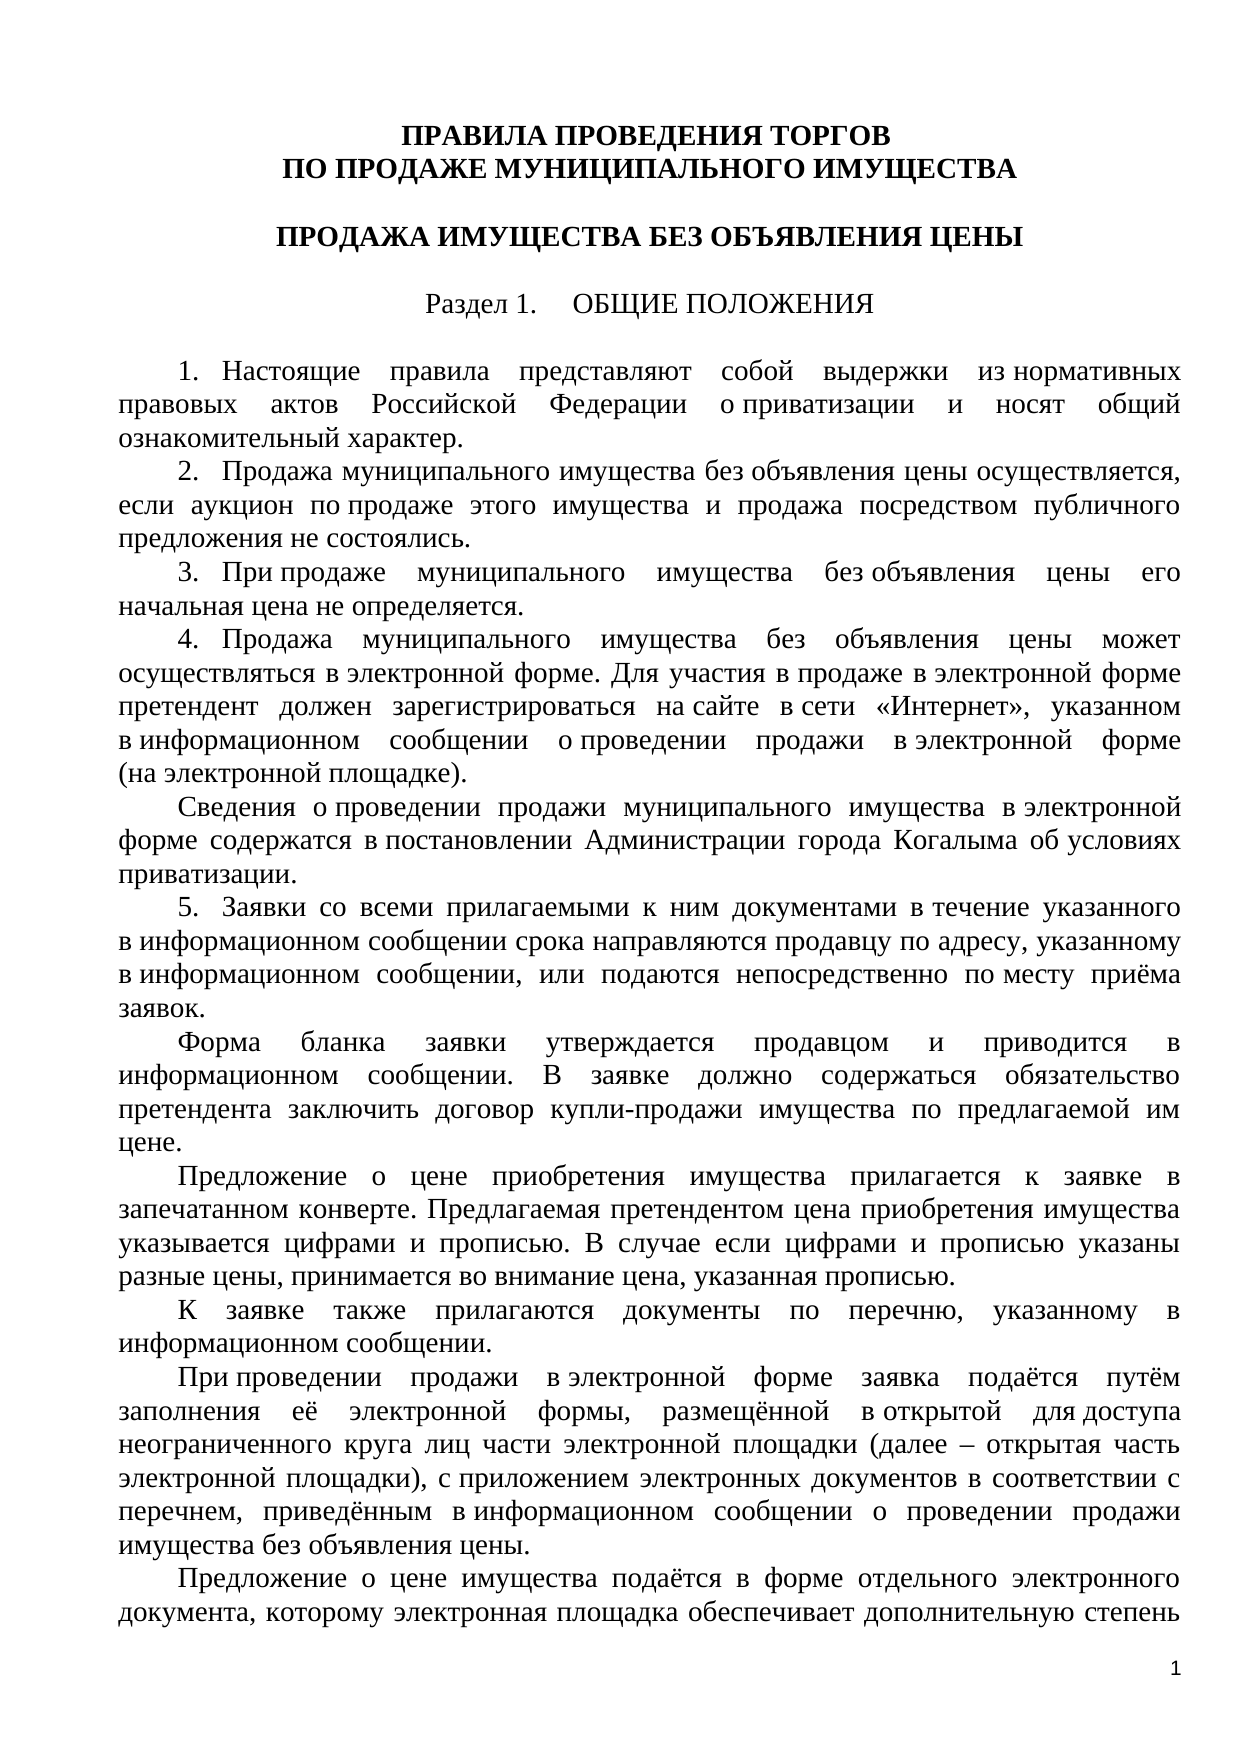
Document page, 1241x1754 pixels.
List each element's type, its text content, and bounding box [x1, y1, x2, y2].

list Сведения о проведении продажи муниципального имущества в электронной форме содержатся в постановлении Администрации города Когалыма об условиях приватизации. [118, 789, 1181, 889]
list При продаже муниципального имущества без объявления цены его начальная цена не определяется. [118, 554, 1181, 621]
list Продажа муниципального имущества без объявления цены может осуществляться в электронной форме. Для участия в продаже в электронной форме претендент должен зарегистрироваться на сайте в сети «Интернет», указанном в информационном сообщении о проведении продажи в электронной форме (на электронной площадке). [118, 621, 1181, 789]
list Заявки со всеми прилагаемыми к ним документами в течение указанного в информационном сообщении срока направляются продавцу по адресу, указанному в информационном сообщении, или подаются непосредственно по месту приёма заявок. [118, 889, 1181, 1024]
list При проведении продажи в электронной форме заявка подаётся путём заполнения её электронной формы, размещённой в открытой для доступа неограниченного круга лиц части электронной площадки (далее – открытая часть электронной площадки), с приложением электронных документов в соответствии с перечнем, приведённым в информационном сообщении о проведении продажи имущества без объявления цены. [118, 1359, 1181, 1560]
list Настоящие правила представляют собой выдержки из нормативных правовых актов Российской Федерации о приватизации и носят общий ознакомительный характер. [118, 353, 1181, 453]
list К заявке также прилагаются документы по перечню, указанному в информационном сообщении. [118, 1292, 1181, 1359]
list Предложение о цене приобретения имущества прилагается к заявке в запечатанном конверте. Предлагаемая претендентом цена приобретения имущества указывается цифрами и прописью. В случае если цифрами и прописью указаны разные цены, принимается во внимание цена, указанная прописью. [118, 1158, 1181, 1292]
text ПРОДАЖА ИМУЩЕСТВА БЕЗ ОБЪЯВЛЕНИЯ ЦЕНЫ [118, 185, 1181, 252]
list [118, 1560, 1181, 1627]
text ПРАВИЛА ПРОВЕДЕНИЯ ТОРГОВ ПО ПРОДАЖЕ МУНИЦИПАЛЬНОГО ИМУЩЕСТВА [118, 118, 1181, 185]
list Продажа муниципального имущества без объявления цены осуществляется, если аукцион по продаже этого имущества и продажа посредством публичного предложения не состоялись. [118, 453, 1181, 554]
list Форма бланка заявки утверждается продавцом и приводится в информационном сообщении. В заявке должно содержаться обязательство претендента заключить договор купли-продажи имущества по предлагаемой им цене. [118, 1024, 1181, 1158]
list ОБЩИЕ ПОЛОЖЕНИЯ [118, 286, 1181, 319]
